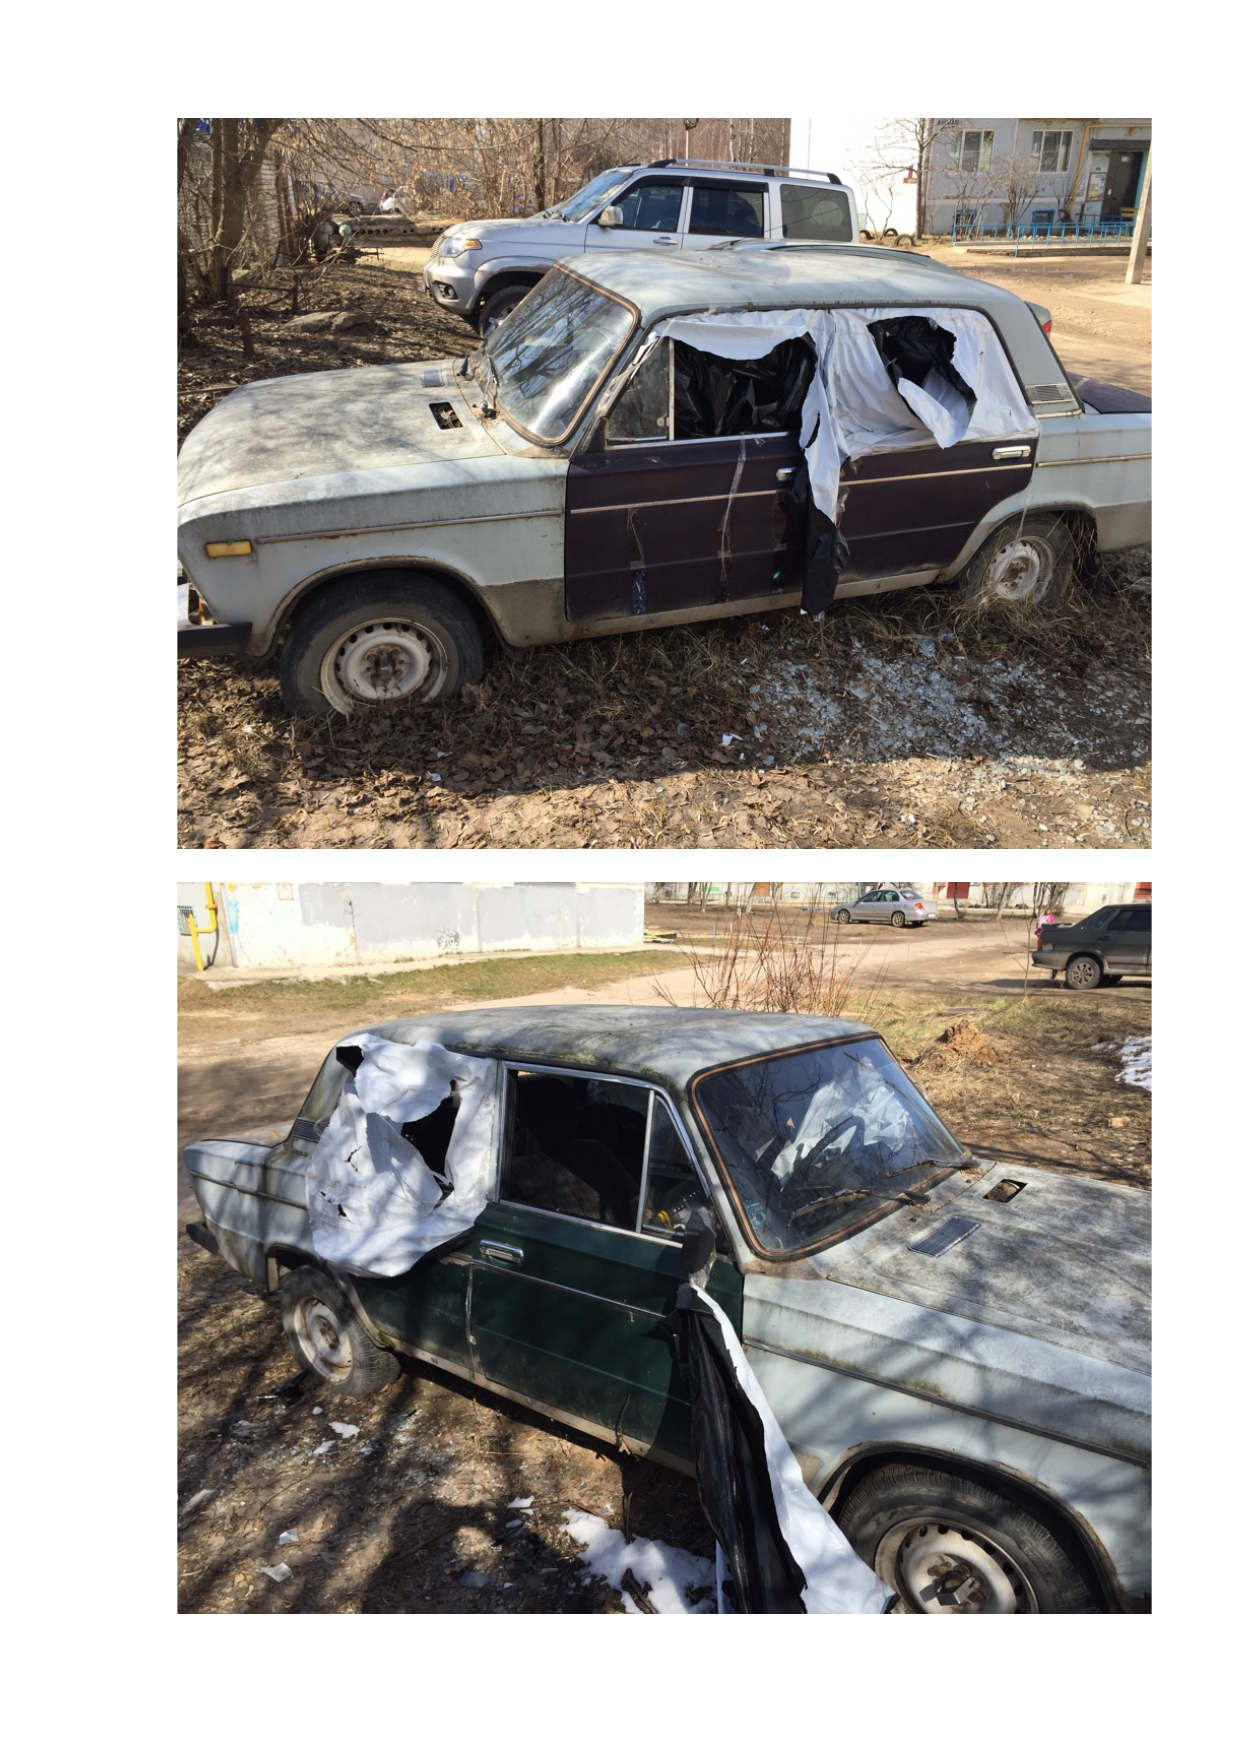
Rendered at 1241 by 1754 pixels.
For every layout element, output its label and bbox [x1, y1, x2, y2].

picture [177, 882, 1152, 1614]
picture [177, 118, 1152, 849]
